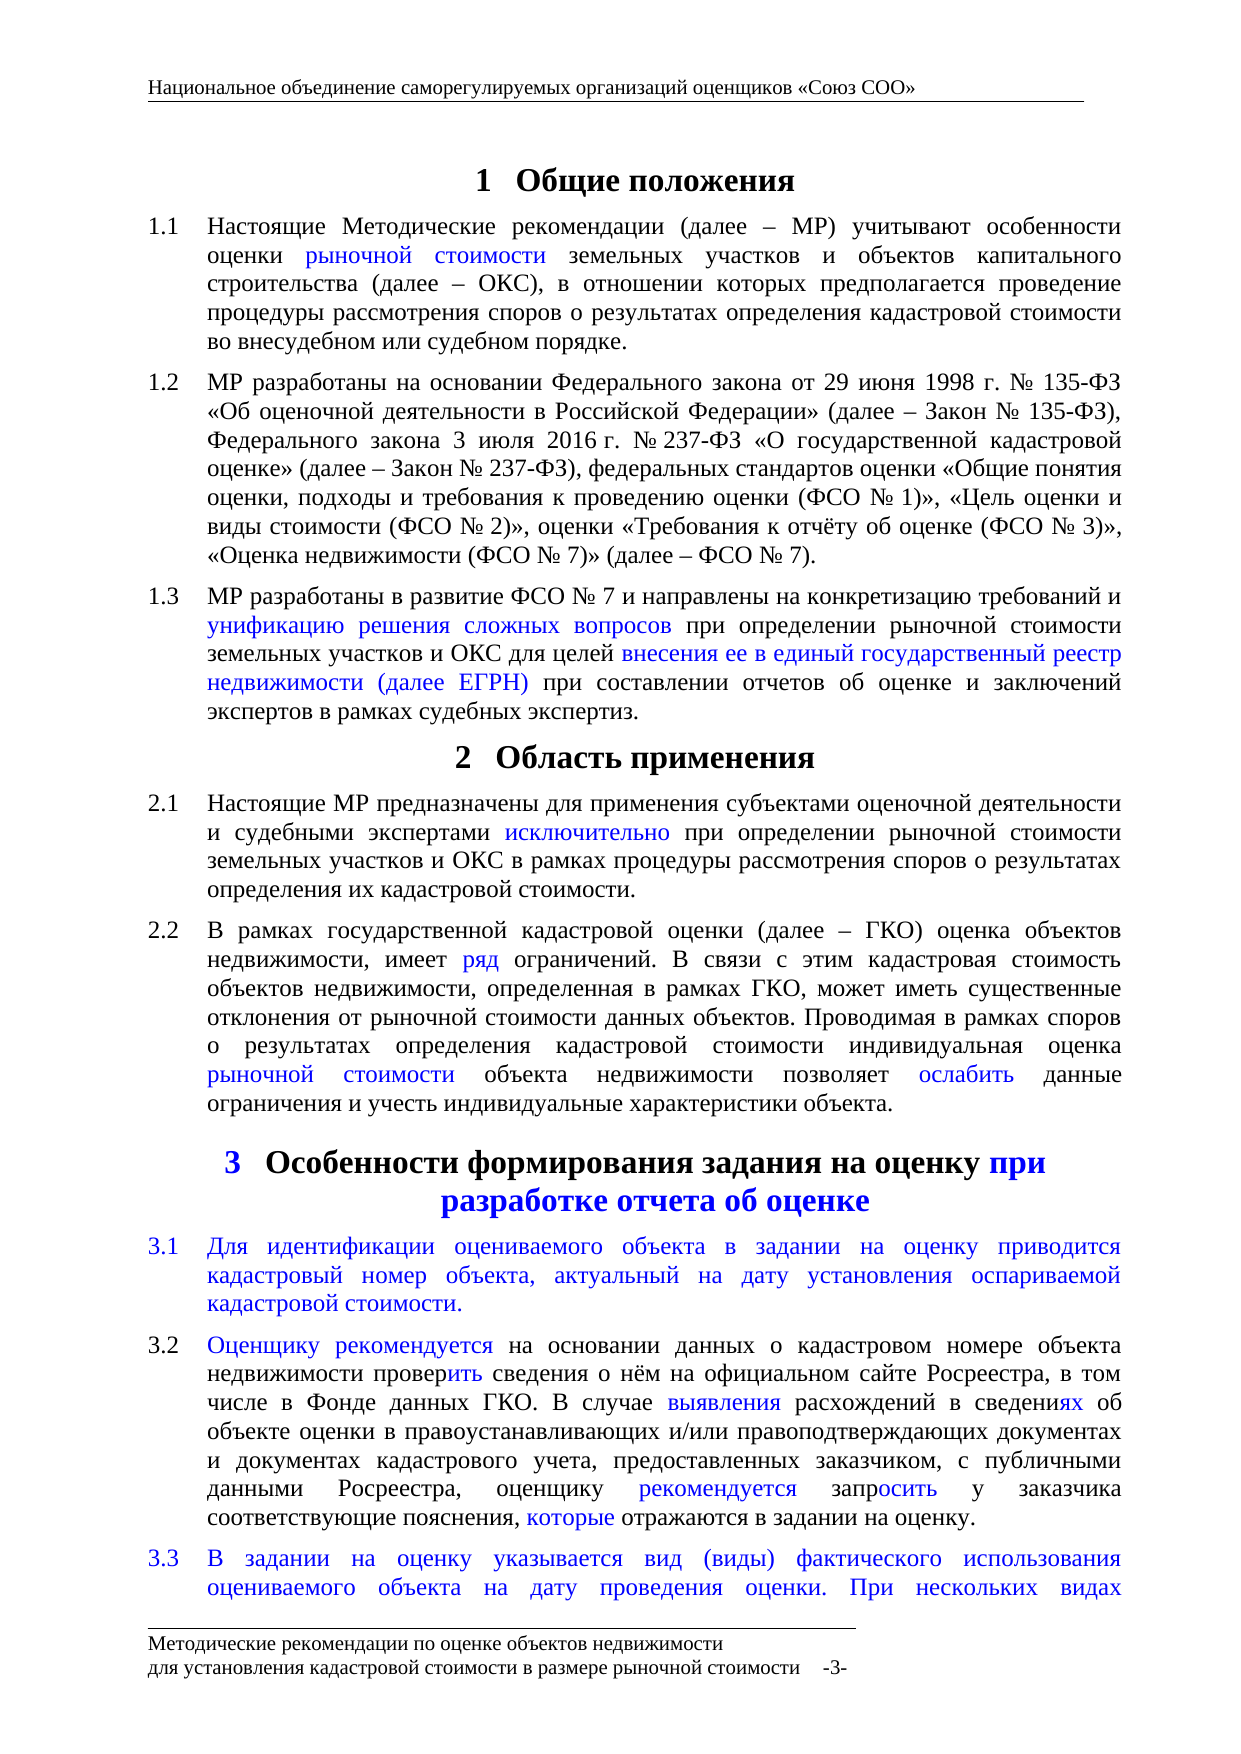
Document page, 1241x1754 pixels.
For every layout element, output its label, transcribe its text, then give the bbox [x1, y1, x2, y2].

subtitle Настоящие Методические рекомендации (далее – МР) учитывают особенности оценки рыночной стоимости земельных участков и объектов капитального строительства (далее – ОКС), в отношении которых предполагается проведение процедуры рассмотрения споров о результатах определения кадастровой стоимости во внесудебном или судебном порядке. [148, 211, 1122, 355]
subtitle Для идентификации оцениваемого объекта в задании на оценку приводится кадастровый номер объекта, актуальный на дату установления оспариваемой кадастровой стоимости. [148, 1231, 1122, 1317]
subtitle Особенности формирования задания на оценку при разработке отчета об оценке [148, 1142, 1122, 1218]
subtitle Общие положения [148, 160, 1122, 198]
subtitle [148, 1543, 1122, 1601]
subtitle Область применения [148, 737, 1122, 776]
subtitle МР разработаны в развитие ФСО № 7 и направлены на конкретизацию требований и унификацию решения сложных вопросов при определении рыночной стоимости земельных участков и ОКС для целей внесения ее в единый государственный реестр недвижимости (далее ЕГРН) при составлении отчетов об оценке и заключений экспертов в рамках судебных экспертиз. [148, 581, 1122, 725]
subtitle МР разработаны на основании Федерального закона от 29 июня 1998 г. № 135-ФЗ «Об оценочной деятельности в Российской Федерации» (далее – Закон № 135-ФЗ), Федерального закона 3 июля 2016 г. № 237-ФЗ «О государственной кадастровой оценке» (далее – Закон № 237-ФЗ), федеральных стандартов оценки «Общие понятия оценки, подходы и требования к проведению оценки (ФСО № 1)», «Цель оценки и виды стоимости (ФСО № 2)», оценки «Требования к отчёту об оценке (ФСО № 3)», «Оценка недвижимости (ФСО № 7)» (далее – ФСО № 7). [148, 367, 1122, 568]
subtitle Оценщику рекомендуется на основании данных о кадастровом номере объекта недвижимости проверить сведения о нём на официальном сайте Росреестра, в том числе в Фонде данных ГКО. В случае выявления расхождений в сведениях об объекте оценки в правоустанавливающих и/или правоподтверждающих документах и документах кадастрового учета, предоставленных заказчиком, с публичными данными Росреестра, оценщику рекомендуется запросить у заказчика соответствующие пояснения, которые отражаются в задании на оценку. [148, 1330, 1122, 1531]
subtitle В рамках государственной кадастровой оценки (далее – ГКО) оценка объектов недвижимости, имеет ряд ограничений. В связи с этим кадастровая стоимость объектов недвижимости, определенная в рамках ГКО, может иметь существенные отклонения от рыночной стоимости данных объектов. Проводимая в рамках споров о результатах определения кадастровой стоимости индивидуальная оценка рыночной стоимости объекта недвижимости позволяет ослабить данные ограничения и учесть индивидуальные характеристики объекта. [148, 916, 1122, 1117]
subtitle Настоящие МР предназначены для применения субъектами оценочной деятельности и судебными экспертами исключительно при определении рыночной стоимости земельных участков и ОКС в рамках процедуры рассмотрения споров о результатах определения их кадастровой стоимости. [148, 788, 1122, 903]
